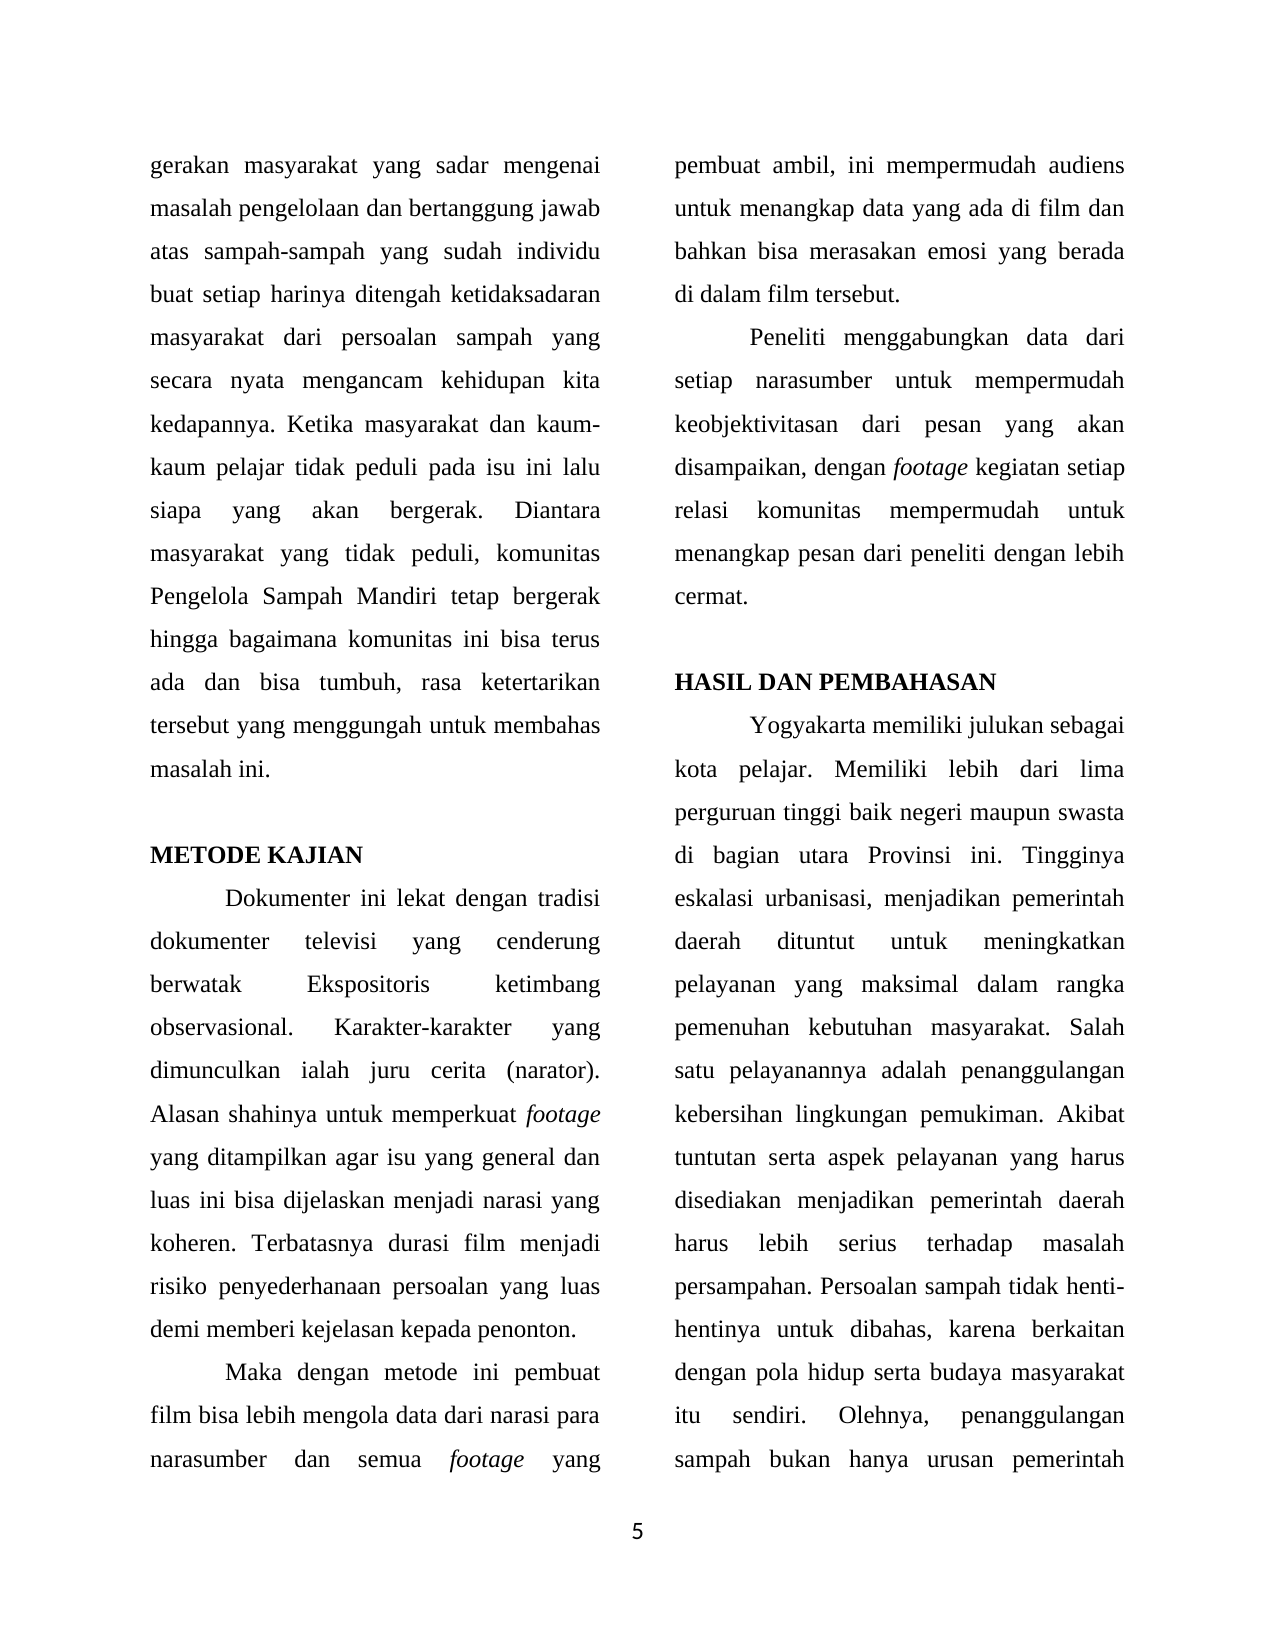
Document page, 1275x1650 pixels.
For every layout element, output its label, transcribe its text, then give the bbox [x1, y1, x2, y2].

text HASIL DAN PEMBAHASAN [674, 667, 1125, 696]
text Dokumenter ini lekat dengan tradisi dokumenter televisi yang cenderung berwatak Ekspositoris ketimbang observasional. Karakter-karakter yang dimunculkan ialah juru cerita (narator). Alasan shahinya untuk memperkuat footage yang ditampilkan agar isu yang general dan luas ini bisa dijelaskan menjadi narasi yang koheren. Terbatasnya durasi film menjadi risiko penyederhanaan persoalan yang luas demi memberi kejelasan kepada penonton. [150, 883, 601, 1343]
text Maka dengan metode ini pembuat film bisa lebih mengola data dari narasi para narasumber dan semua footage yang pembuat ambil, ini mempermudah audiens untuk menangkap data yang ada di film dan bahkan bisa merasakan emosi yang berada di dalam film tersebut. [674, 150, 1125, 308]
text Maka dengan metode ini pembuat film bisa lebih mengola data dari narasi para narasumber dan semua footage yang pembuat ambil, ini mempermudah audiens untuk menangkap data yang ada di film dan bahkan bisa merasakan emosi yang berada di dalam film tersebut. [150, 1357, 601, 1472]
text METODE KAJIAN [150, 840, 601, 869]
text Peneliti menggabungkan data dari setiap narasumber untuk mempermudah keobjektivitasan dari pesan yang akan disampaikan, dengan footage kegiatan setiap relasi komunitas mempermudah untuk menangkap pesan dari peneliti dengan lebih cermat. [674, 322, 1125, 610]
